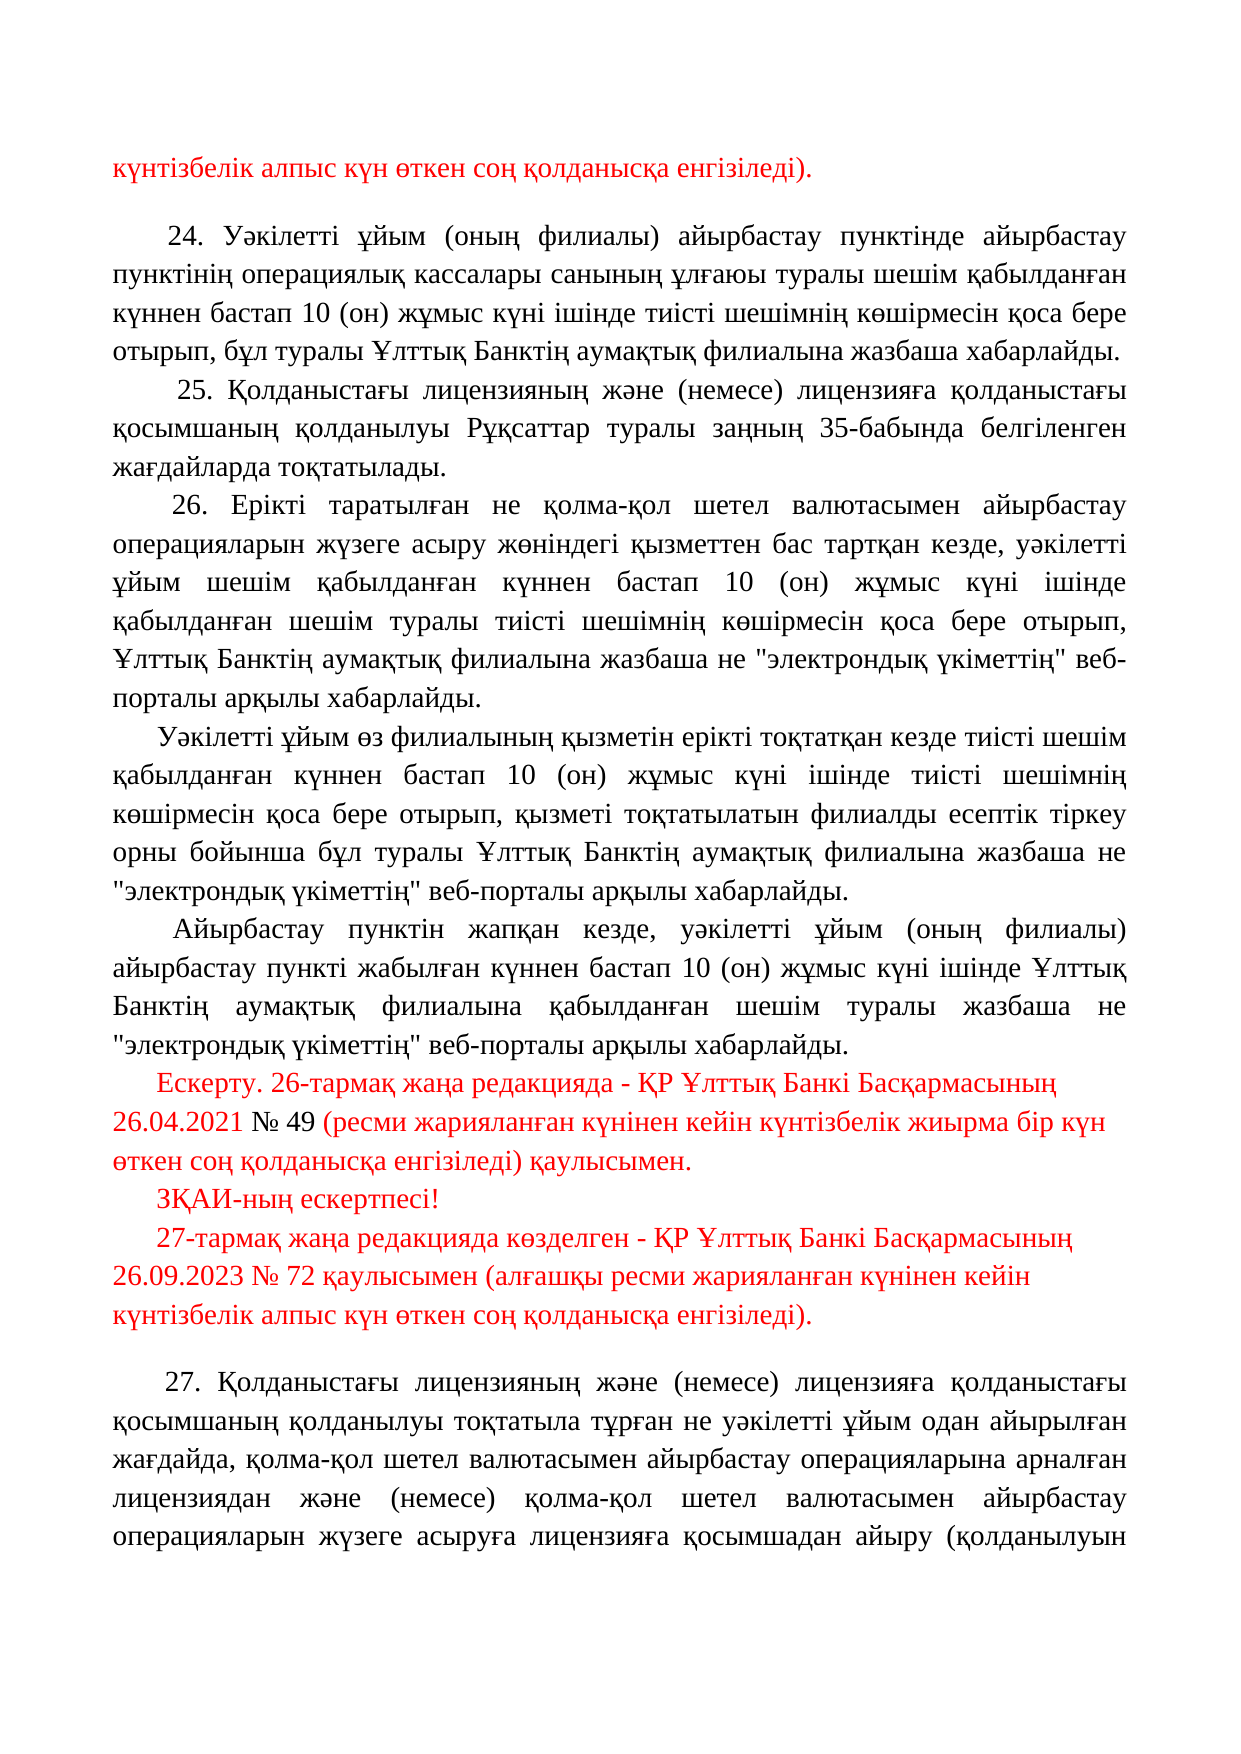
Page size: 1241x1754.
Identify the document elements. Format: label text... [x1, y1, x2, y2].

text Айырбастау пунктін жапқан кезде, уәкілетті ұйым (оның филиалы) айырбастау пункті жабылған күннен бастап 10 (он) жұмыс күні ішінде Ұлттық Банктің аумақтық филиалына қабылданған шешім туралы жазбаша не "электрондық үкіметтің" веб-порталы арқылы хабарлайды. [112, 911, 1128, 1061]
text 24. Уәкілетті ұйым (оның филиалы) айырбастау пунктінде айырбастау пунктінің операциялық кассалары санының ұлғаюы туралы шешім қабылданған күннен бастап 10 (он) жұмыс күні ішінде тиісті шешімнің көшірмесін қоса бере отырып, бұл туралы Ұлттық Банктің аумақтық филиалына жазбаша хабарлайды. [112, 218, 1128, 367]
text Уәкілетті ұйым өз филиалының қызметін ерікті тоқтатқан кезде тиісті шешім қабылданған күннен бастап 10 (он) жұмыс күні ішінде тиісті шешімнің көшірмесін қоса бере отырып, қызметі тоқтатылатын филиалды есептік тіркеу орны бойынша бұл туралы Ұлттық Банктің аумақтық филиалына жазбаша не "электрондық үкіметтің" веб-порталы арқылы хабарлайды. [112, 719, 1128, 906]
text Ескерту. 26-тармақ жаңа редакцияда - ҚР Ұлттық Банкі Басқармасының 26.04.2021 № 49 (ресми жарияланған күнінен кейін күнтізбелік жиырма бір күн өткен соң қолданысқа енгізіледі) қаулысымен. ЗҚАИ-ның ескертпесі! 27-тармақ жаңа редакцияда көзделген - ҚР Ұлттық Банкі Басқармасының 26.09.2023 № 72 қаулысымен (алғашқы ресми жарияланған күнінен кейін күнтізбелік алпыс күн өткен соң қолданысқа енгізіледі). [112, 1066, 1128, 1361]
text 25. Қолданыстағы лицензияның және (немесе) лицензияға қолданыстағы қосымшаның қолданылуы Рұқсаттар туралы заңның 35-бабында белгіленген жағдайларда тоқтатылады. [112, 372, 1128, 482]
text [112, 150, 1128, 214]
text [112, 1364, 1128, 1552]
text 26. Ерікті таратылған не қолма-қол шетел валютасымен айырбастау операцияларын жүзеге асыру жөніндегі қызметтен бас тартқан кезде, уәкілетті ұйым шешім қабылданған күннен бастап 10 (он) жұмыс күні ішінде қабылданған шешім туралы тиісті шешімнің көшірмесін қоса бере отырып, Ұлттық Банктің аумақтық филиалына жазбаша не "электрондық үкіметтің" веб-порталы арқылы хабарлайды. [112, 487, 1128, 714]
